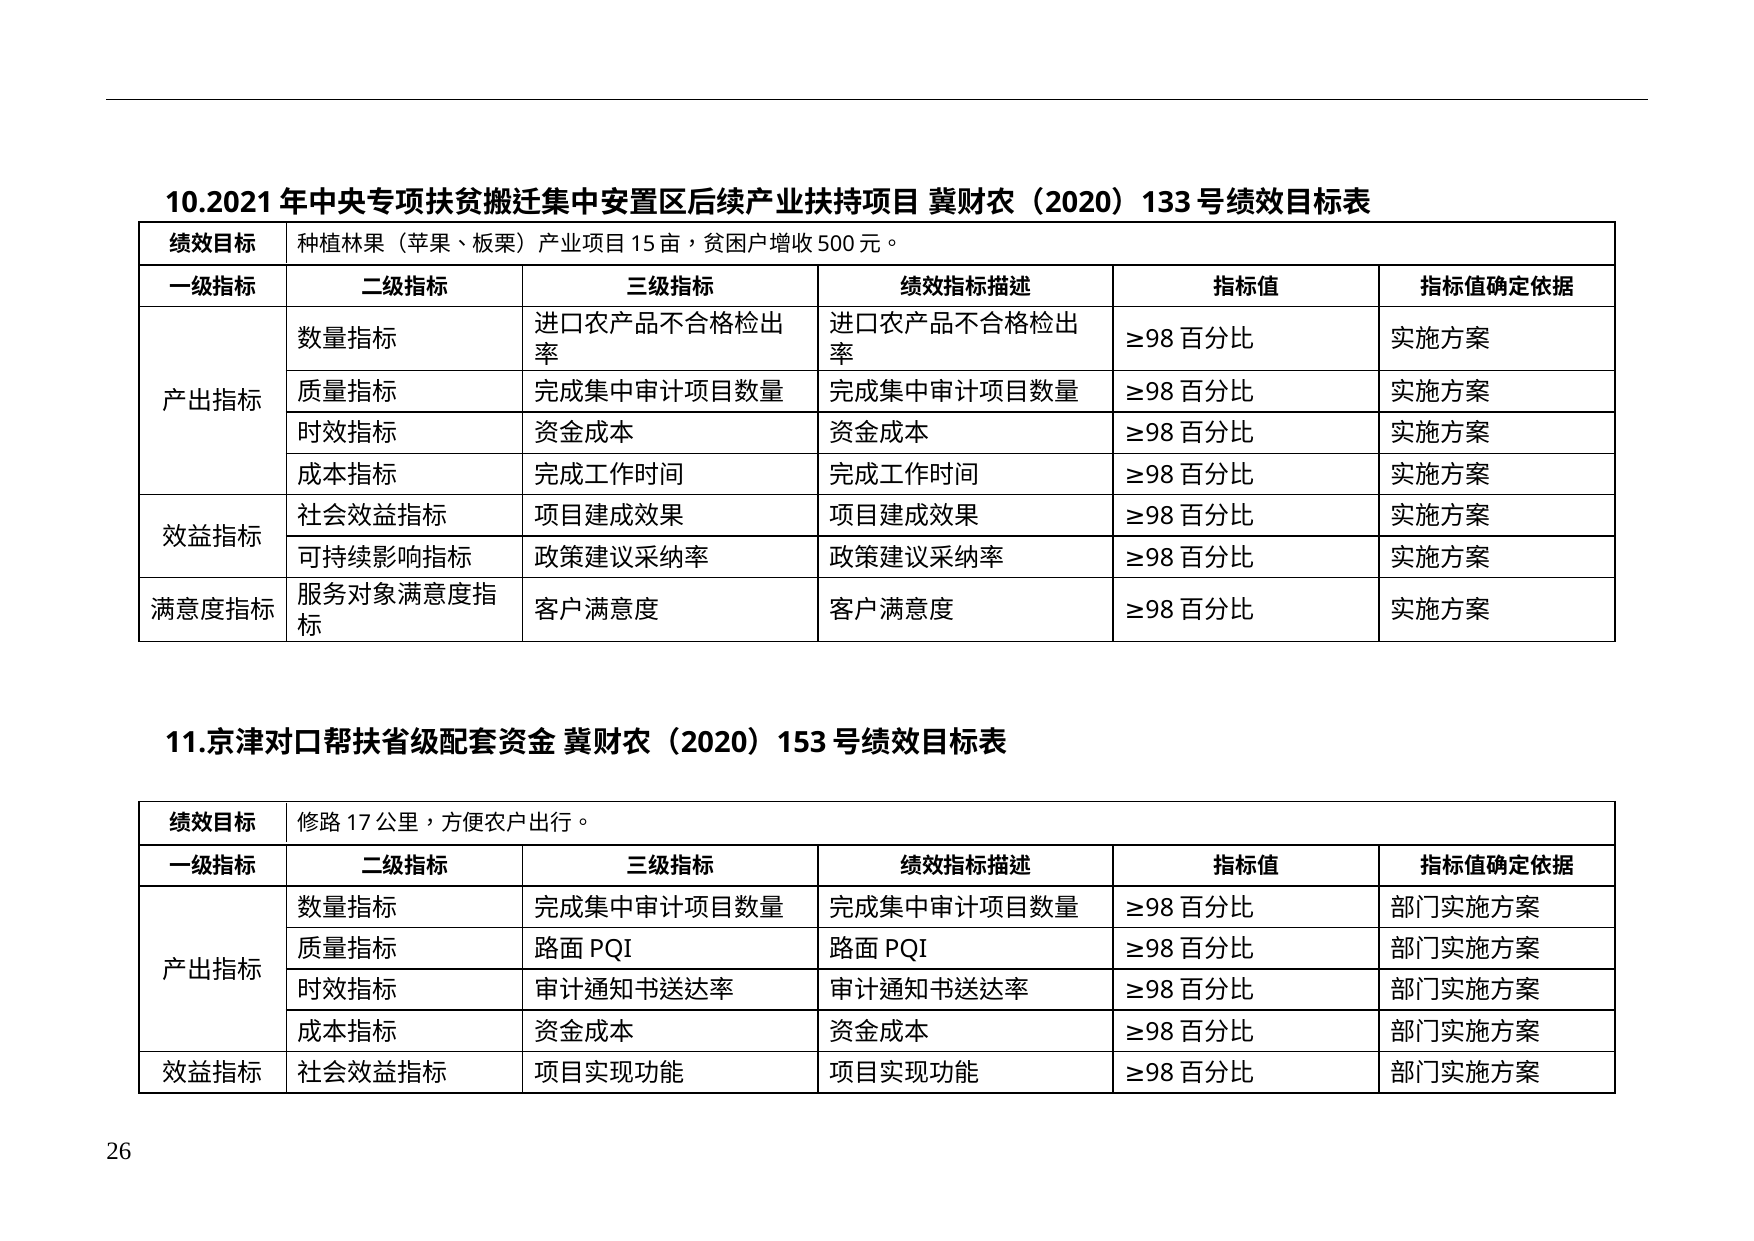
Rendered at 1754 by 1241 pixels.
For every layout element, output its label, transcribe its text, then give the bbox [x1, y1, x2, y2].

table_cell ≥98百分比 [1114, 887, 1378, 927]
table_cell 时效指标 [287, 970, 522, 1009]
table_cell 项目建成效果 [523, 495, 817, 535]
text 11.京津对口帮扶省级配套资金 冀财农（2020）153号绩效目标表 [106, 721, 1648, 761]
table_cell 服务对象满意度指标 [287, 578, 522, 641]
table_header 三级指标 [523, 266, 817, 306]
table_cell 实施方案 [1380, 413, 1614, 452]
table_cell 成本指标 [287, 1011, 522, 1051]
table_header 绩效目标 [140, 802, 286, 842]
table_cell 质量指标 [287, 928, 522, 968]
table_cell 部门实施方案 [1380, 887, 1614, 927]
table_cell ≥98百分比 [1114, 307, 1378, 370]
table_cell 社会效益指标 [287, 1052, 522, 1092]
table_cell 可持续影响指标 [287, 537, 522, 576]
table_header 绩效目标 [140, 223, 286, 262]
table_cell 完成集中审计项目数量 [819, 371, 1112, 411]
table_cell 部门实施方案 [1380, 928, 1614, 968]
table_cell 部门实施方案 [1380, 1052, 1614, 1092]
table_cell 进口农产品不合格检出率 [819, 307, 1112, 370]
table_cell ≥98百分比 [1114, 1052, 1378, 1092]
table_header 指标值 [1114, 266, 1378, 306]
table_cell 实施方案 [1380, 454, 1614, 494]
table_cell 数量指标 [287, 887, 522, 927]
table_cell 实施方案 [1380, 371, 1614, 411]
table_header 种植林果（苹果、板栗）产业项目15亩，贫困户增收500元。 [287, 223, 1614, 262]
table_cell 实施方案 [1380, 495, 1614, 535]
table_cell 资金成本 [819, 1011, 1112, 1051]
table_cell 进口农产品不合格检出率 [523, 307, 817, 370]
table_cell 审计通知书送达率 [523, 970, 817, 1009]
table_cell 完成集中审计项目数量 [523, 887, 817, 927]
table_cell 实施方案 [1380, 578, 1614, 641]
table_cell 质量指标 [287, 371, 522, 411]
table_cell 项目实现功能 [523, 1052, 817, 1092]
table_cell 客户满意度 [819, 578, 1112, 641]
table_cell ≥98百分比 [1114, 970, 1378, 1009]
table_cell 实施方案 [1380, 537, 1614, 576]
table_cell 政策建议采纳率 [523, 537, 817, 576]
table_cell 资金成本 [523, 413, 817, 452]
table_cell 时效指标 [287, 413, 522, 452]
table_cell 产出指标 [140, 887, 286, 1051]
table_cell ≥98百分比 [1114, 928, 1378, 968]
table_cell 满意度指标 [140, 578, 286, 641]
table_cell 资金成本 [523, 1011, 817, 1051]
table_header 指标值 [1114, 846, 1378, 885]
table_cell 项目建成效果 [819, 495, 1112, 535]
table_cell ≥98百分比 [1114, 495, 1378, 535]
table_cell 社会效益指标 [287, 495, 522, 535]
table_header 一级指标 [140, 846, 286, 885]
table_cell 项目实现功能 [819, 1052, 1112, 1092]
table_cell 产出指标 [140, 307, 286, 494]
table_header 指标值确定依据 [1380, 266, 1614, 306]
table_cell 效益指标 [140, 495, 286, 576]
table_cell ≥98百分比 [1114, 1011, 1378, 1051]
table_cell ≥98百分比 [1114, 578, 1378, 641]
table_cell 数量指标 [287, 307, 522, 370]
text 10.2021年中央专项扶贫搬迁集中安置区后续产业扶持项目 冀财农（2020）133号绩效目标表 [106, 181, 1648, 221]
table_cell 效益指标 [140, 1052, 286, 1092]
table_cell 部门实施方案 [1380, 1011, 1614, 1051]
table_cell 部门实施方案 [1380, 970, 1614, 1009]
table_header 三级指标 [523, 846, 817, 885]
table_cell 完成集中审计项目数量 [819, 887, 1112, 927]
table_cell 实施方案 [1380, 307, 1614, 370]
table_cell ≥98百分比 [1114, 454, 1378, 494]
table_cell 成本指标 [287, 454, 522, 494]
table_header 二级指标 [287, 846, 522, 885]
table_cell 路面PQI [819, 928, 1112, 968]
table_header 绩效指标描述 [819, 846, 1112, 885]
table_header 修路17公里，方便农户出行。 [287, 802, 1614, 842]
table_cell 完成工作时间 [523, 454, 817, 494]
table_cell 客户满意度 [523, 578, 817, 641]
table_cell ≥98百分比 [1114, 413, 1378, 452]
table_cell 资金成本 [819, 413, 1112, 452]
table_cell ≥98百分比 [1114, 371, 1378, 411]
table_header 指标值确定依据 [1380, 846, 1614, 885]
table_cell 完成工作时间 [819, 454, 1112, 494]
table_cell ≥98百分比 [1114, 537, 1378, 576]
table_header 绩效指标描述 [819, 266, 1112, 306]
table_cell 审计通知书送达率 [819, 970, 1112, 1009]
table_cell 完成集中审计项目数量 [523, 371, 817, 411]
table_header 一级指标 [140, 266, 286, 306]
table_cell 路面PQI [523, 928, 817, 968]
table_cell 政策建议采纳率 [819, 537, 1112, 576]
table_header 二级指标 [287, 266, 522, 306]
